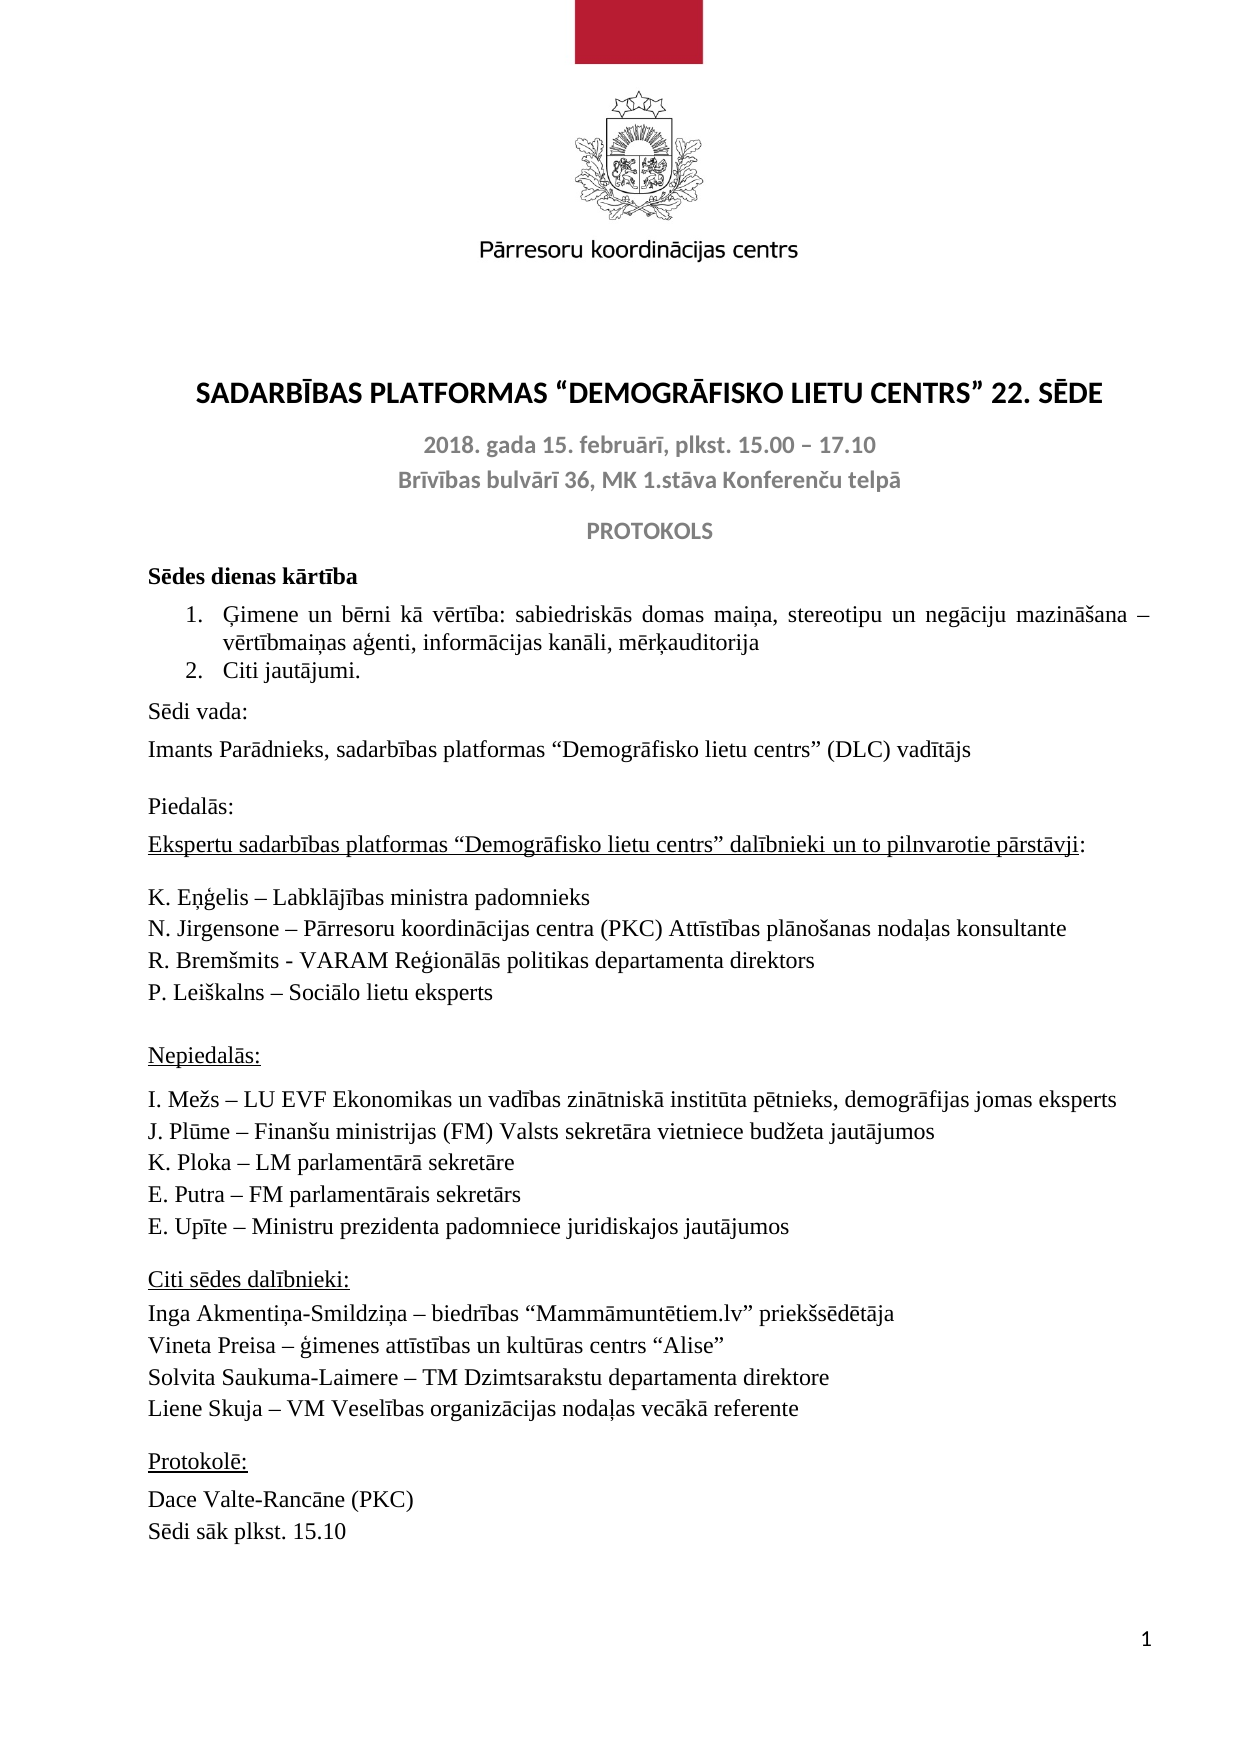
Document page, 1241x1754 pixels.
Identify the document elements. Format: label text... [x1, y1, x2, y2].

text Piedalās: [148, 792, 1152, 820]
text Brīvības bulvārī 36, MK 1.stāva Konferenču telpā [148, 464, 1152, 495]
text J. Plūme – Finanšu ministrijas (FM) Valsts sekretāra vietniece budžeta jautājumos [148, 1117, 1152, 1144]
text Nepiedalās: [148, 1041, 1152, 1068]
text R. Bremšmits - VARAM Reģionālās politikas departamenta direktors [148, 946, 1152, 973]
text I. Mežs – LU EVF Ekonomikas un vadības zinātniskā institūta pētnieks, demogrāfijas jomas eksperts [148, 1085, 1152, 1113]
text 2018. gada 15. februārī, plkst. 15.00 – 17.10 [148, 429, 1152, 460]
text E. Upīte – Ministru prezidenta padomniece juridiskajos jautājumos [148, 1212, 1152, 1239]
text Liene Skuja – VM Veselības organizācijas nodaļas vecākā referente [148, 1394, 1152, 1422]
list Ģimene un bērni kā vērtība: sabiedriskās domas maiņa, stereotipu un negāciju mazināšana – vērtībmaiņas aģenti, informācijas kanāli, mērķauditorija [185, 600, 1152, 656]
text Vineta Preisa – ģimenes attīstības un kultūras centrs “Alise” [148, 1331, 1152, 1358]
text Inga Akmentiņa-Smildziņa – biedrības “Mammāmuntētiem.lv” priekšsēdētāja [148, 1299, 1152, 1327]
text K. Eņģelis – Labklājības ministra padomnieks [148, 883, 1152, 910]
text Sēdi sāk plkst. 15.10 [148, 1517, 1152, 1544]
text Sēdes dienas kārtība [148, 562, 1152, 590]
text E. Putra – FM parlamentārais sekretārs [148, 1180, 1152, 1208]
text P. Leiškalns – Sociālo lietu eksperts [148, 978, 1152, 1005]
text Sēdi vada: [148, 697, 1152, 725]
text Ekspertu sadarbības platformas “Demogrāfisko lietu centrs” dalībnieki un to pilnvarotie pārstāvji: [148, 830, 1152, 858]
list Citi jautājumi. [185, 656, 1152, 683]
text Dace Valte-Rancāne (PKC) [148, 1485, 1152, 1513]
text Imants Parādnieks, sadarbības platformas “Demogrāfisko lietu centrs” (DLC) vadītājs [148, 735, 1152, 763]
picture [302, 0, 972, 285]
text Protokolē: [148, 1447, 1152, 1475]
text Citi sēdes dalībnieki: [148, 1265, 1152, 1293]
text N. Jirgensone – Pārresoru koordinācijas centra (PKC) Attīstības plānošanas nodaļas konsultante [148, 914, 1152, 942]
text K. Ploka – LM parlamentārā sekretāre [148, 1148, 1152, 1176]
text Sadarbības platformas “Demogrāfisko lietu centrs” 22. sēde [148, 303, 1152, 411]
text PROTOKOLS [148, 515, 1152, 545]
text Solvita Saukuma-Laimere – TM Dzimtsarakstu departamenta direktore [148, 1362, 1152, 1390]
